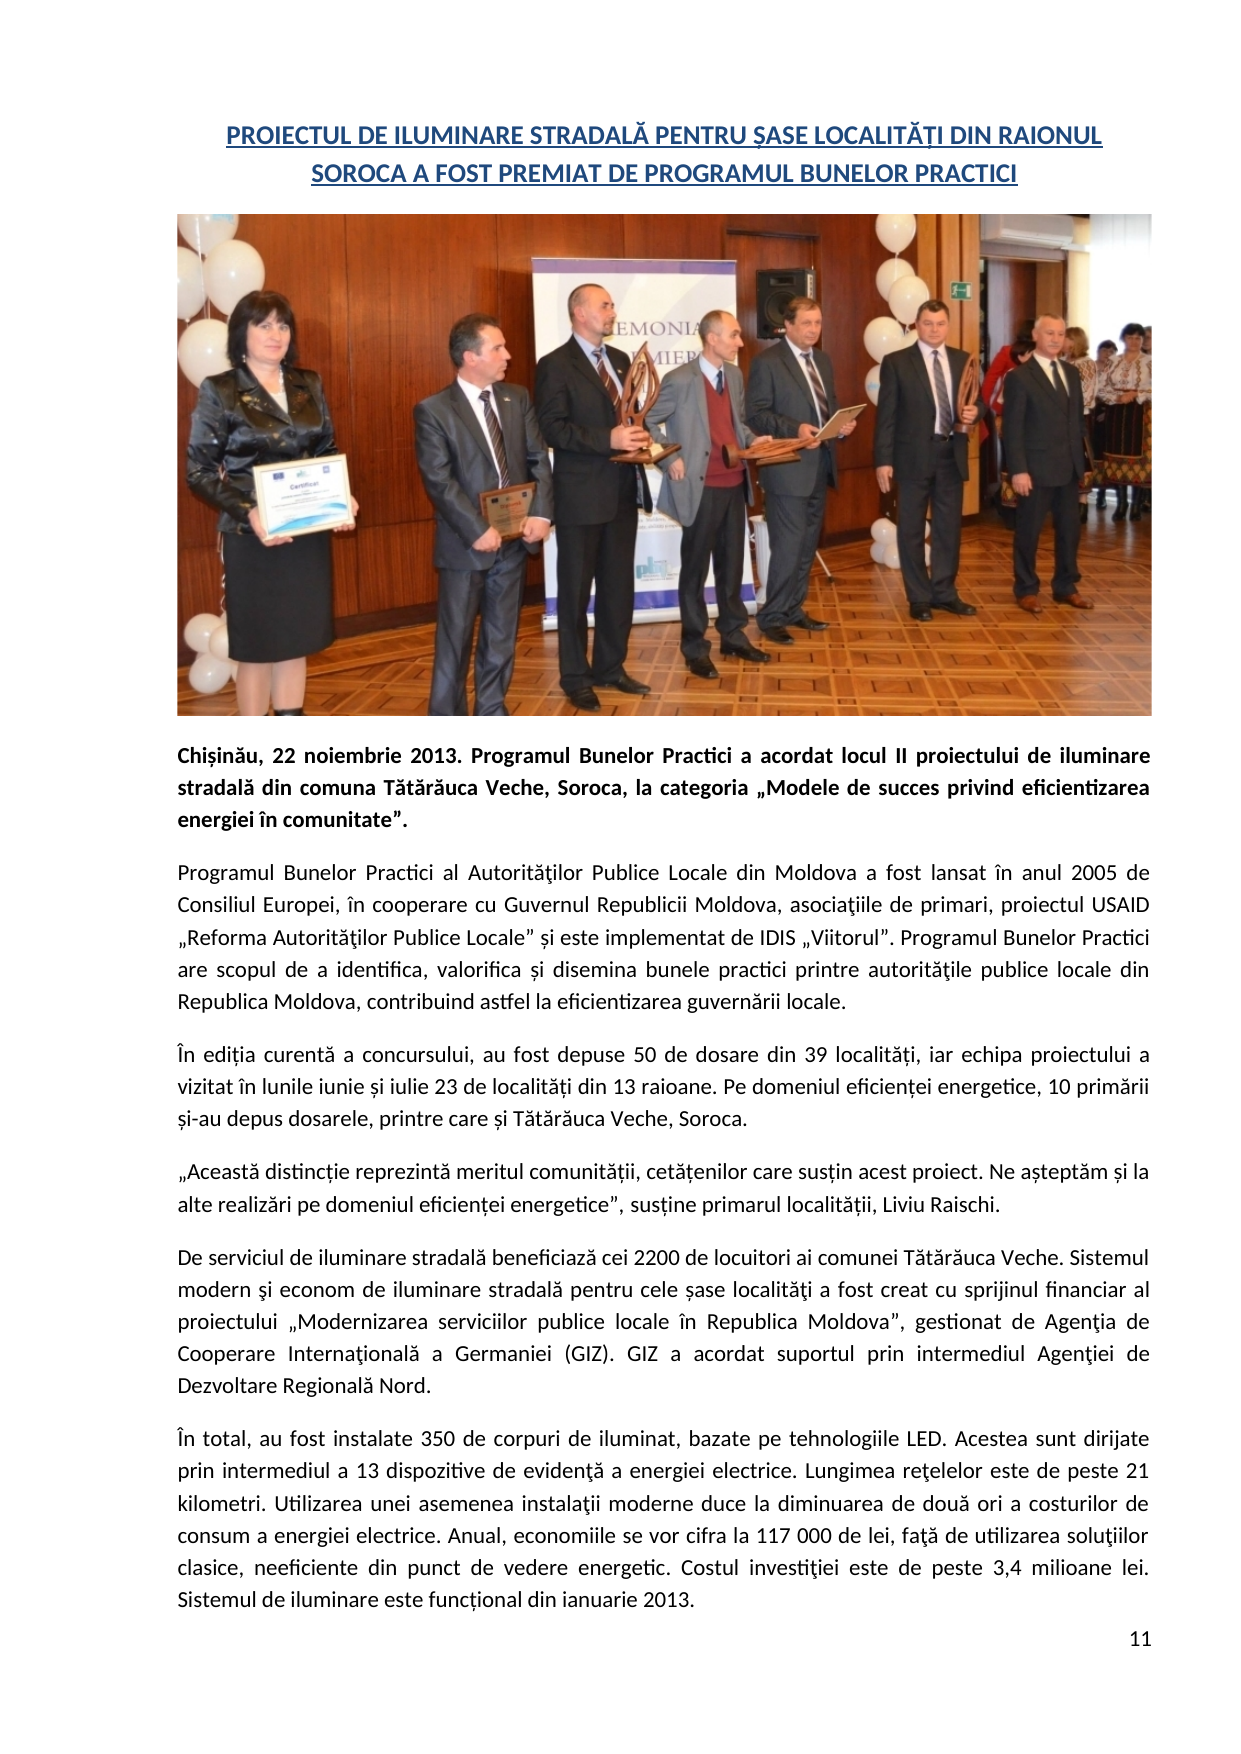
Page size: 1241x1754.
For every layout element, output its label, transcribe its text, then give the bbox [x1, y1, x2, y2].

text PROIECTUL DE ILUMINARE STRADALĂ PENTRU ȘASE LOCALITĂȚI DIN RAIONUL SOROCA A FOST PREMIAT DE PROGRAMUL BUNELOR PRACTICI [177, 118, 1152, 189]
text Chișinău, 22 noiembrie 2013. Programul Bunelor Practici a acordat locul II proiectului de iluminare stradală din comuna Tătărăuca Veche, Soroca, la categoria „Modele de succes privind eficientizarea energiei în comunitate”. [177, 741, 1152, 833]
text „Această distincție reprezintă meritul comunității, cetățenilor care susțin acest proiect. Ne așteptăm și la alte realizări pe domeniul eficienței energetice”, susține primarul localității, Liviu Raischi. [177, 1157, 1152, 1218]
text În total, au fost instalate 350 de corpuri de iluminat, bazate pe tehnologiile LED. Acestea sunt dirijate prin intermediul a 13 dispozitive de evidenţă a energiei electrice. Lungimea reţelelor este de peste 21 kilometri. Utilizarea unei asemenea instalaţii moderne duce la diminuarea de două ori a costurilor de consum a energiei electrice. Anual, economiile se vor cifra la 117 000 de lei, faţă de utilizarea soluţiilor clasice, neeficiente din punct de vedere energetic. Costul investiţiei este de peste 3,4 milioane lei. Sistemul de iluminare este funcțional din ianuarie 2013. [177, 1424, 1152, 1613]
text De serviciul de iluminare stradală beneficiază cei 2200 de locuitori ai comunei Tătărăuca Veche. Sistemul modern şi econom de iluminare stradală pentru cele șase localităţi a fost creat cu sprijinul financiar al proiectului „Modernizarea serviciilor publice locale în Republica Moldova”, gestionat de Agenţia de Cooperare Internaţională a Germaniei (GIZ). GIZ a acordat suportul prin intermediul Agenţiei de Dezvoltare Regională Nord. [177, 1243, 1152, 1399]
text Programul Bunelor Practici al Autorităţilor Publice Locale din Moldova a fost lansat în anul 2005 de Consiliul Europei, în cooperare cu Guvernul Republicii Moldova, asociaţiile de primari, proiectul USAID „Reforma Autorităţilor Publice Locale” și este implementat de IDIS „Viitorul”. Programul Bunelor Practici are scopul de a identifica, valorifica și disemina bunele practici printre autorităţile publice locale din Republica Moldova, contribuind astfel la eficientizarea guvernării locale. [177, 858, 1152, 1015]
text În ediția curentă a concursului, au fost depuse 50 de dosare din 39 localități, iar echipa proiectului a vizitat în lunile iunie și iulie 23 de localități din 13 raioane. Pe domeniul eficienței energetice, 10 primării și-au depus dosarele, printre care și Tătărăuca Veche, Soroca. [177, 1040, 1152, 1132]
picture [177, 214, 1152, 716]
